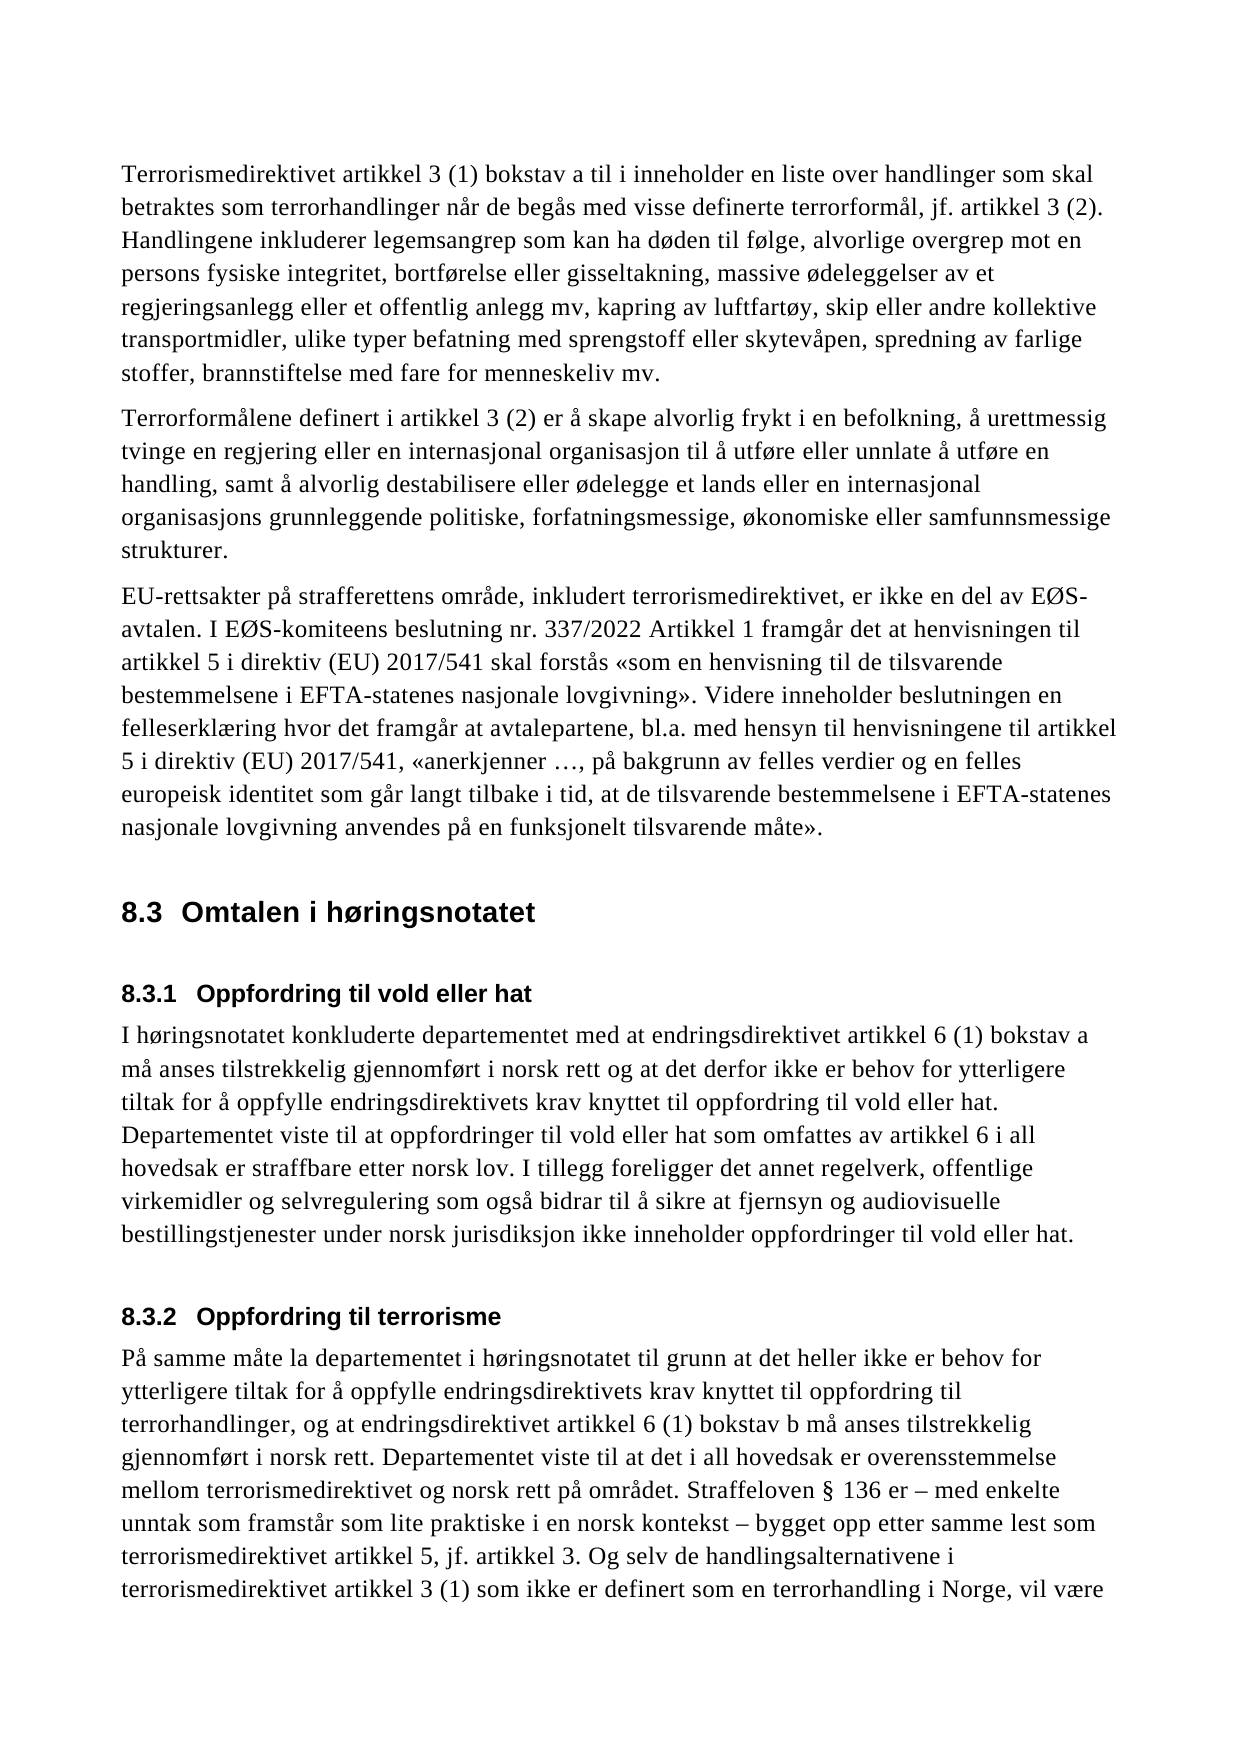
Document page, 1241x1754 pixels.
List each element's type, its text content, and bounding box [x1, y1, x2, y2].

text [121, 1343, 1119, 1603]
subtitle Oppfordring til terrorisme [121, 1302, 1119, 1331]
text I høringsnotatet konkluderte departementet med at endringsdirektivet artikkel 6 (1) bokstav a må anses tilstrekkelig gjennomført i norsk rett og at det derfor ikke er behov for ytterligere tiltak for å oppfylle endringsdirektivets krav knyttet til oppfordring til vold eller hat. Departementet viste til at oppfordringer til vold eller hat som omfattes av artikkel 6 i all hovedsak er straffbare etter norsk lov. I tillegg foreligger det annet regelverk, offentlige virkemidler og selvregulering som også bidrar til å sikre at fjernsyn og audiovisuelle bestillingstjenester under norsk jurisdiksjon ikke inneholder oppfordringer til vold eller hat. [121, 1021, 1119, 1247]
text EU-rettsakter på strafferettens område, inkludert terrorismedirektivet, er ikke en del av EØS-avtalen. I EØS-komiteens beslutning nr. 337/2022 Artikkel 1 framgår det at henvisningen til artikkel 5 i direktiv (EU) 2017/541 skal forstås «som en henvisning til de tilsvarende bestemmelsene i EFTA-statenes nasjonale lovgivning». Videre inneholder beslutningen en felleserklæring hvor det framgår at avtalepartene, bl.a. med hensyn til henvisningene til artikkel 5 i direktiv (EU) 2017/541, «anerkjenner …, på bakgrunn av felles verdier og en felles europeisk identitet som går langt tilbake i tid, at de tilsvarende bestemmelsene i EFTA-statenes nasjonale lovgivning anvendes på en funksjonelt tilsvarende måte». [121, 581, 1119, 841]
text Terrorismedirektivet artikkel 3 (1) bokstav a til i inneholder en liste over handlinger som skal betraktes som terrorhandlinger når de begås med visse definerte terrorformål, jf. artikkel 3 (2). Handlingene inkluderer legemsangrep som kan ha døden til følge, alvorlige overgrep mot en persons fysiske integritet, bortførelse eller gisseltakning, massive ødeleggelser av et regjeringsanlegg eller et offentlig anlegg mv, kapring av luftfartøy, skip eller andre kollektive transportmidler, ulike typer befatning med sprengstoff eller skytevåpen, spredning av farlige stoffer, brannstiftelse med fare for menneskeliv mv. [121, 159, 1119, 386]
subtitle Oppfordring til vold eller hat [121, 979, 1119, 1008]
text Terrorformålene definert i artikkel 3 (2) er å skape alvorlig frykt i en befolkning, å urettmessig tvinge en regjering eller en internasjonal organisasjon til å utføre eller unnlate å utføre en handling, samt å alvorlig destabilisere eller ødelegge et lands eller en internasjonal organisasjons grunnleggende politiske, forfatningsmessige, økonomiske eller samfunnsmessige strukturer. [121, 403, 1119, 564]
subtitle Omtalen i høringsnotatet [121, 895, 1119, 928]
